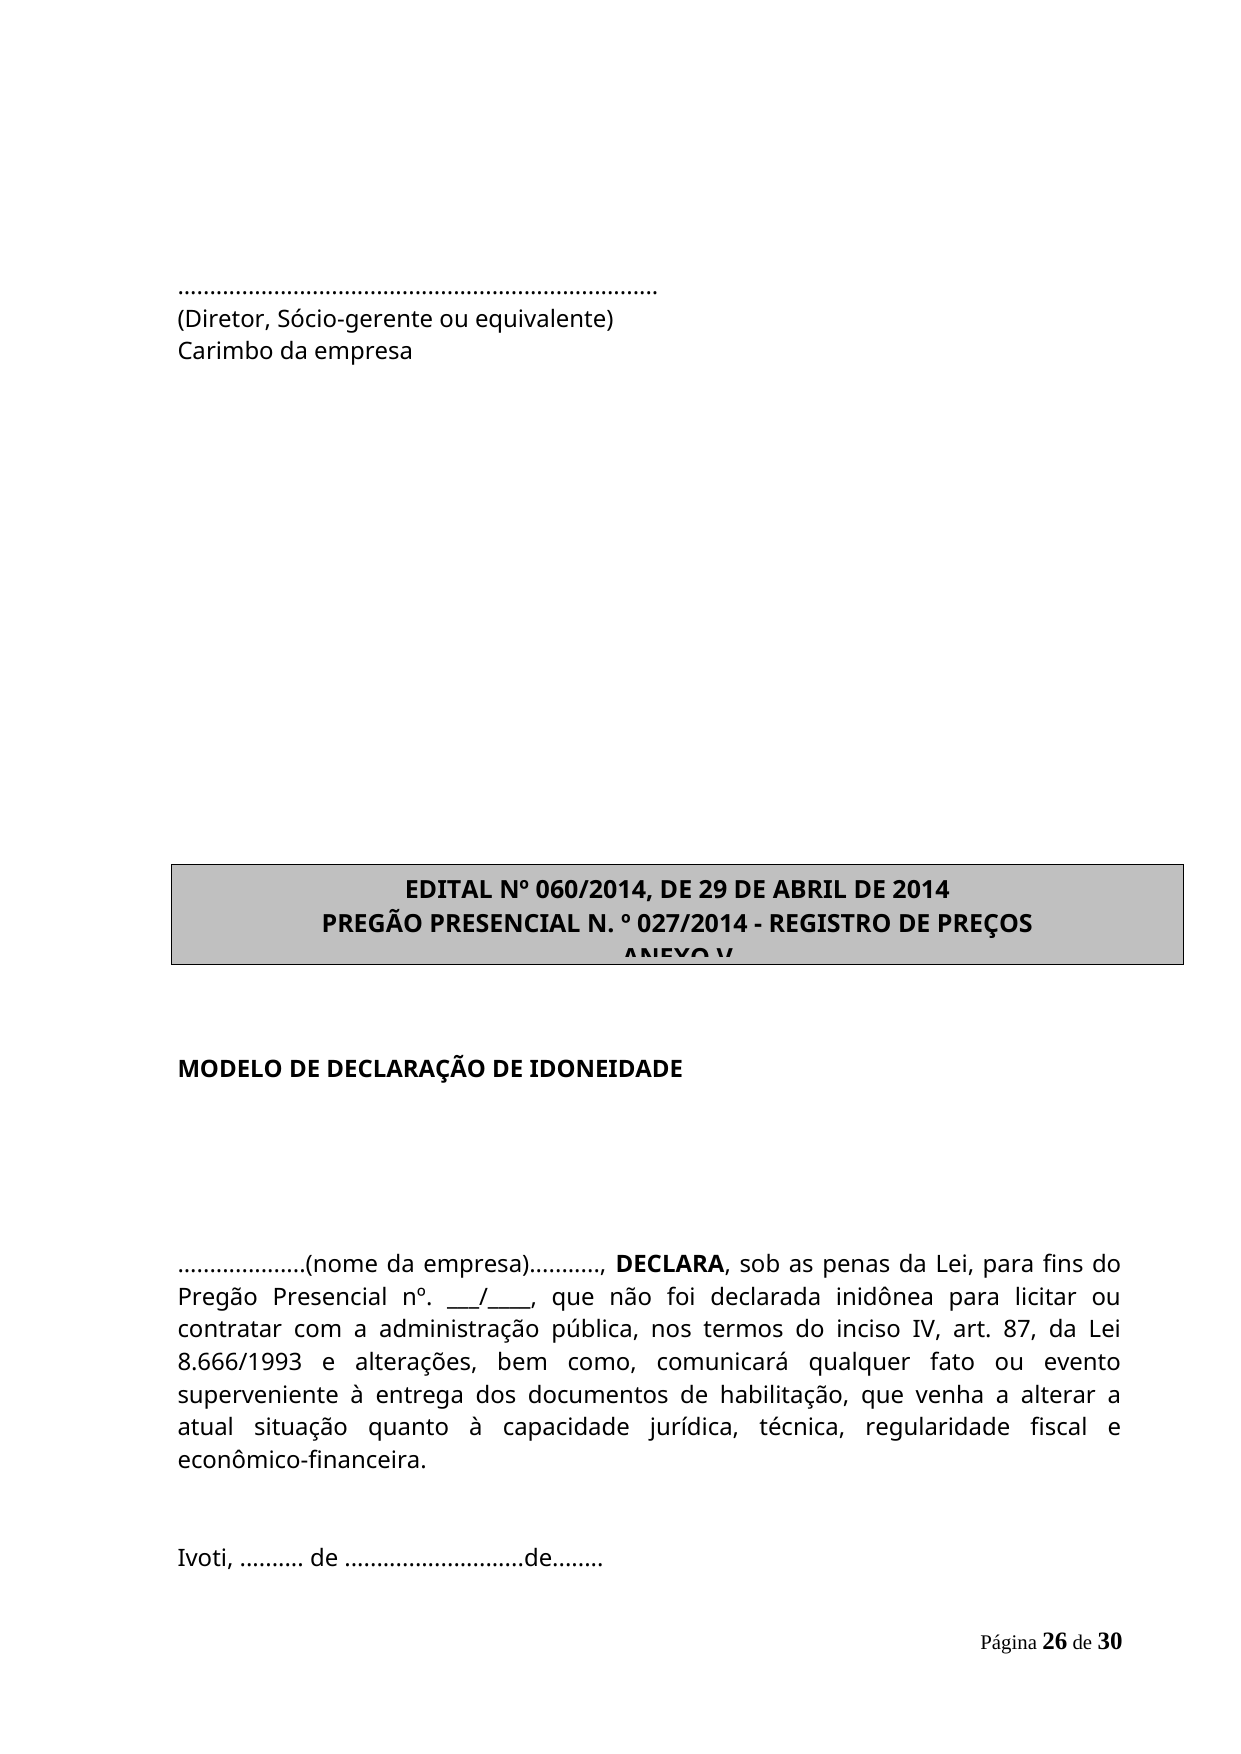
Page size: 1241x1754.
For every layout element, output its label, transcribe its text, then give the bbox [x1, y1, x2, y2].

text ........................................................................... [177, 269, 1122, 301]
text ....................(nome da empresa)..........., DECLARA, sob as penas da Lei, para fins do Pregão Presencial nº. ___/____, que não foi declarada inidônea para licitar ou contratar com a administração pública, nos termos do inciso IV, art. 87, da Lei 8.666/1993 e alterações, bem como, comunicará qualquer fato ou evento superveniente à entrega dos documentos de habilitação, que venha a alterar a atual situação quanto à capacidade jurídica, técnica, regularidade fiscal e econômico-financeira. [177, 1247, 1122, 1475]
text Ivoti, .......... de ............................de........ [177, 1540, 1122, 1573]
text (Diretor, Sócio-gerente ou equivalente) [177, 301, 1122, 334]
text Carimbo da empresa [177, 334, 1122, 367]
text MODELO DE DECLARAÇÃO DE IDONEIDADE [177, 1051, 1122, 1084]
